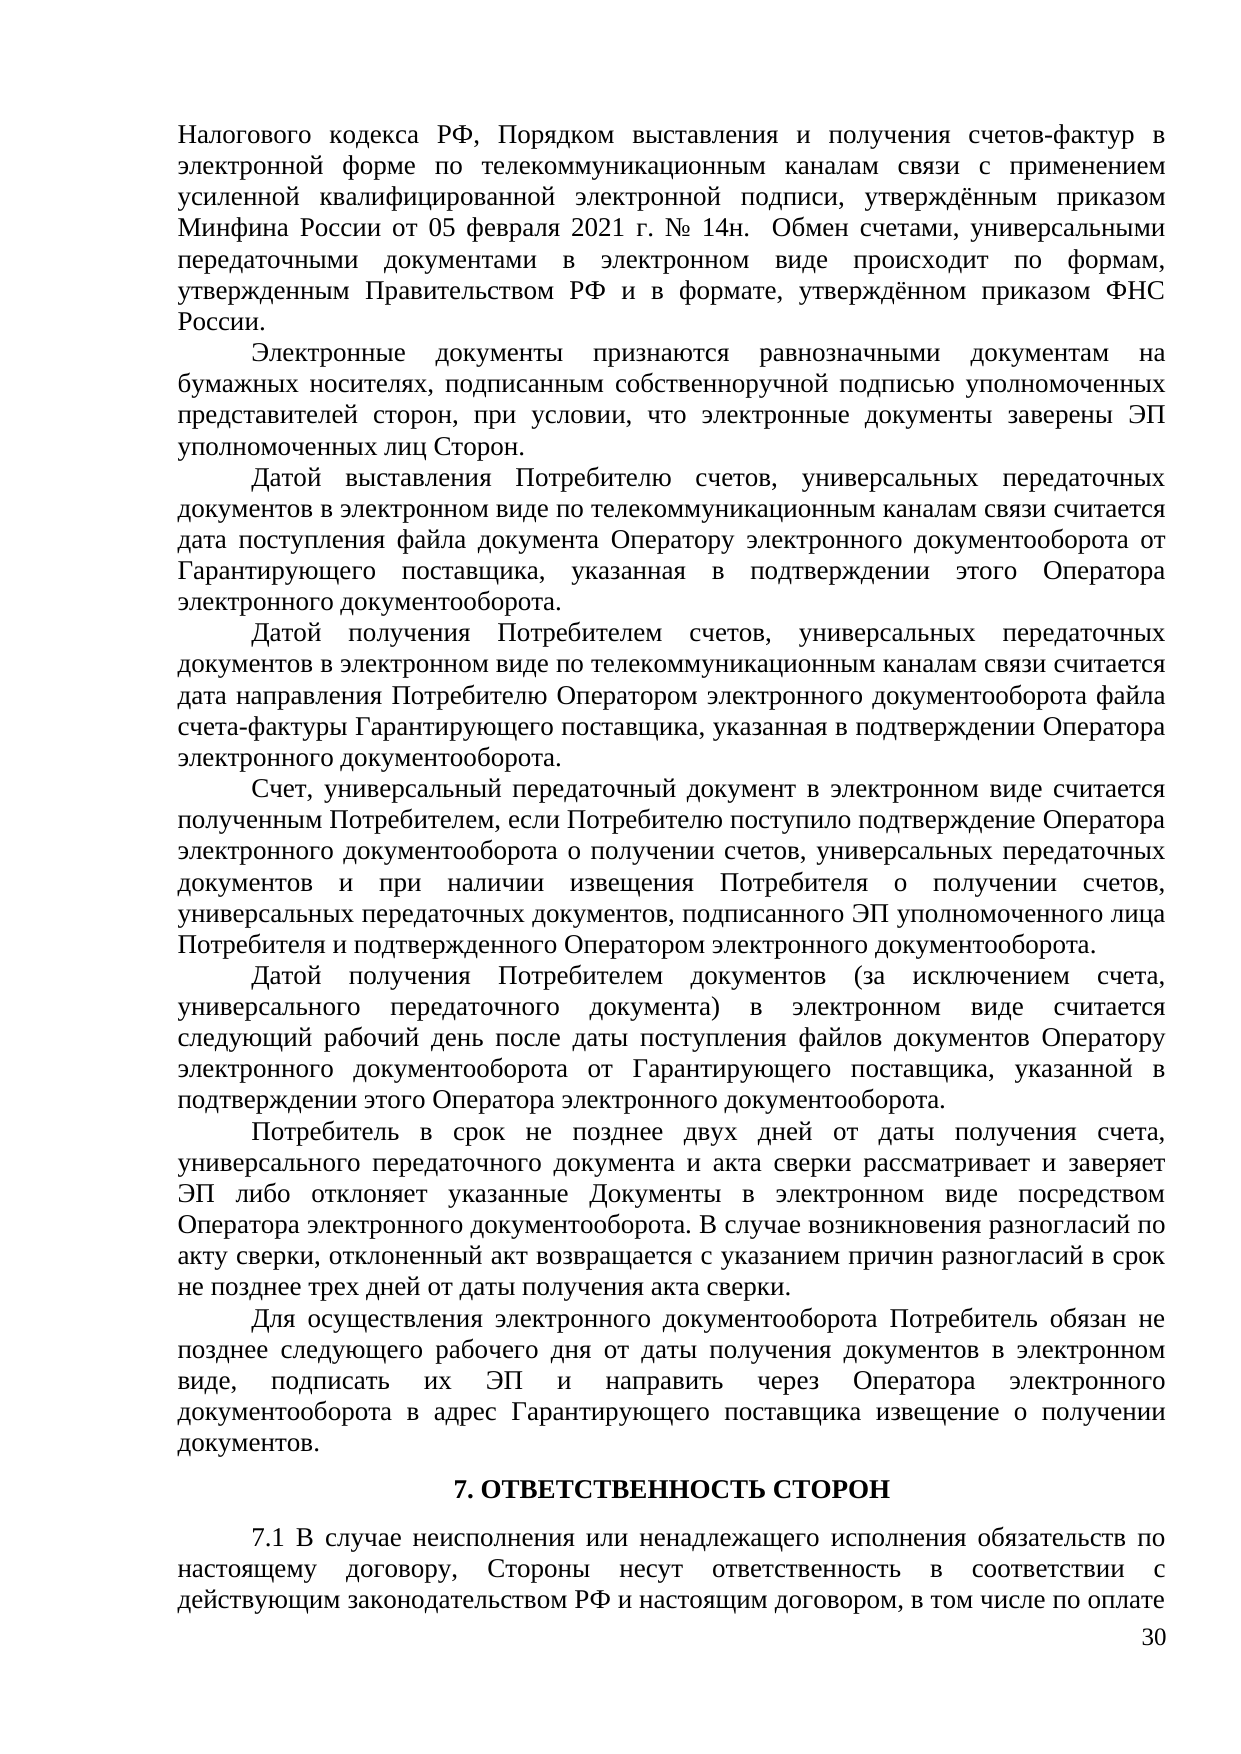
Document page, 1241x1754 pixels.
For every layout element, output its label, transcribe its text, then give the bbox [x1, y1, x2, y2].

table_cell Электронные документы признаются равнозначными документам на бумажных носителях, подписанным собственноручной подписью уполномоченных представителей сторон, при условии, что электронные документы заверены ЭП уполномоченных лиц Сторон. [177, 336, 1167, 461]
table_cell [177, 118, 1167, 336]
table_cell Потребитель в срок не позднее двух дней от даты получения счета, универсального передаточного документа и акта сверки рассматривает и заверяет ЭП либо отклоняет указанные Документы в электронном виде посредством Оператора электронного документооборота. В случае возникновения разногласий по акту сверки, отклоненный акт возвращается с указанием причин разногласий в срок не позднее трех дней от даты получения акта сверки. [177, 1115, 1167, 1302]
table_cell Датой получения Потребителем документов (за исключением счета, универсального передаточного документа) в электронном виде считается следующий рабочий день после даты поступления файлов документов Оператору электронного документооборота от Гарантирующего поставщика, указанной в подтверждении этого Оператора электронного документооборота. [177, 959, 1167, 1115]
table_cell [177, 1521, 1167, 1614]
table_cell 7. ОТВЕТСТВЕННОСТЬ СТОРОН [177, 1458, 1167, 1521]
table_cell Датой выставления Потребителю счетов, универсальных передаточных документов в электронном виде по телекоммуникационным каналам связи считается дата поступления файла документа Оператору электронного документооборота от Гарантирующего поставщика, указанная в подтверждении этого Оператора электронного документооборота. [177, 461, 1167, 616]
table_cell Для осуществления электронного документооборота Потребитель обязан не позднее следующего рабочего дня от даты получения документов в электронном виде, подписать их ЭП и направить через Оператора электронного документооборота в адрес Гарантирующего поставщика извещение о получении документов. [177, 1302, 1167, 1457]
table_cell Счет, универсальный передаточный документ в электронном виде считается полученным Потребителем, если Потребителю поступило подтверждение Оператора электронного документооборота о получении счетов, универсальных передаточных документов и при наличии извещения Потребителя о получении счетов, универсальных передаточных документов, подписанного ЭП уполномоченного лица Потребителя и подтвержденного Оператором электронного документооборота. [177, 772, 1167, 959]
table_cell Датой получения Потребителем счетов, универсальных передаточных документов в электронном виде по телекоммуникационным каналам связи считается дата направления Потребителю Оператором электронного документооборота файла счета-фактуры Гарантирующего поставщика, указанная в подтверждении Оператора электронного документооборота. [177, 616, 1167, 772]
